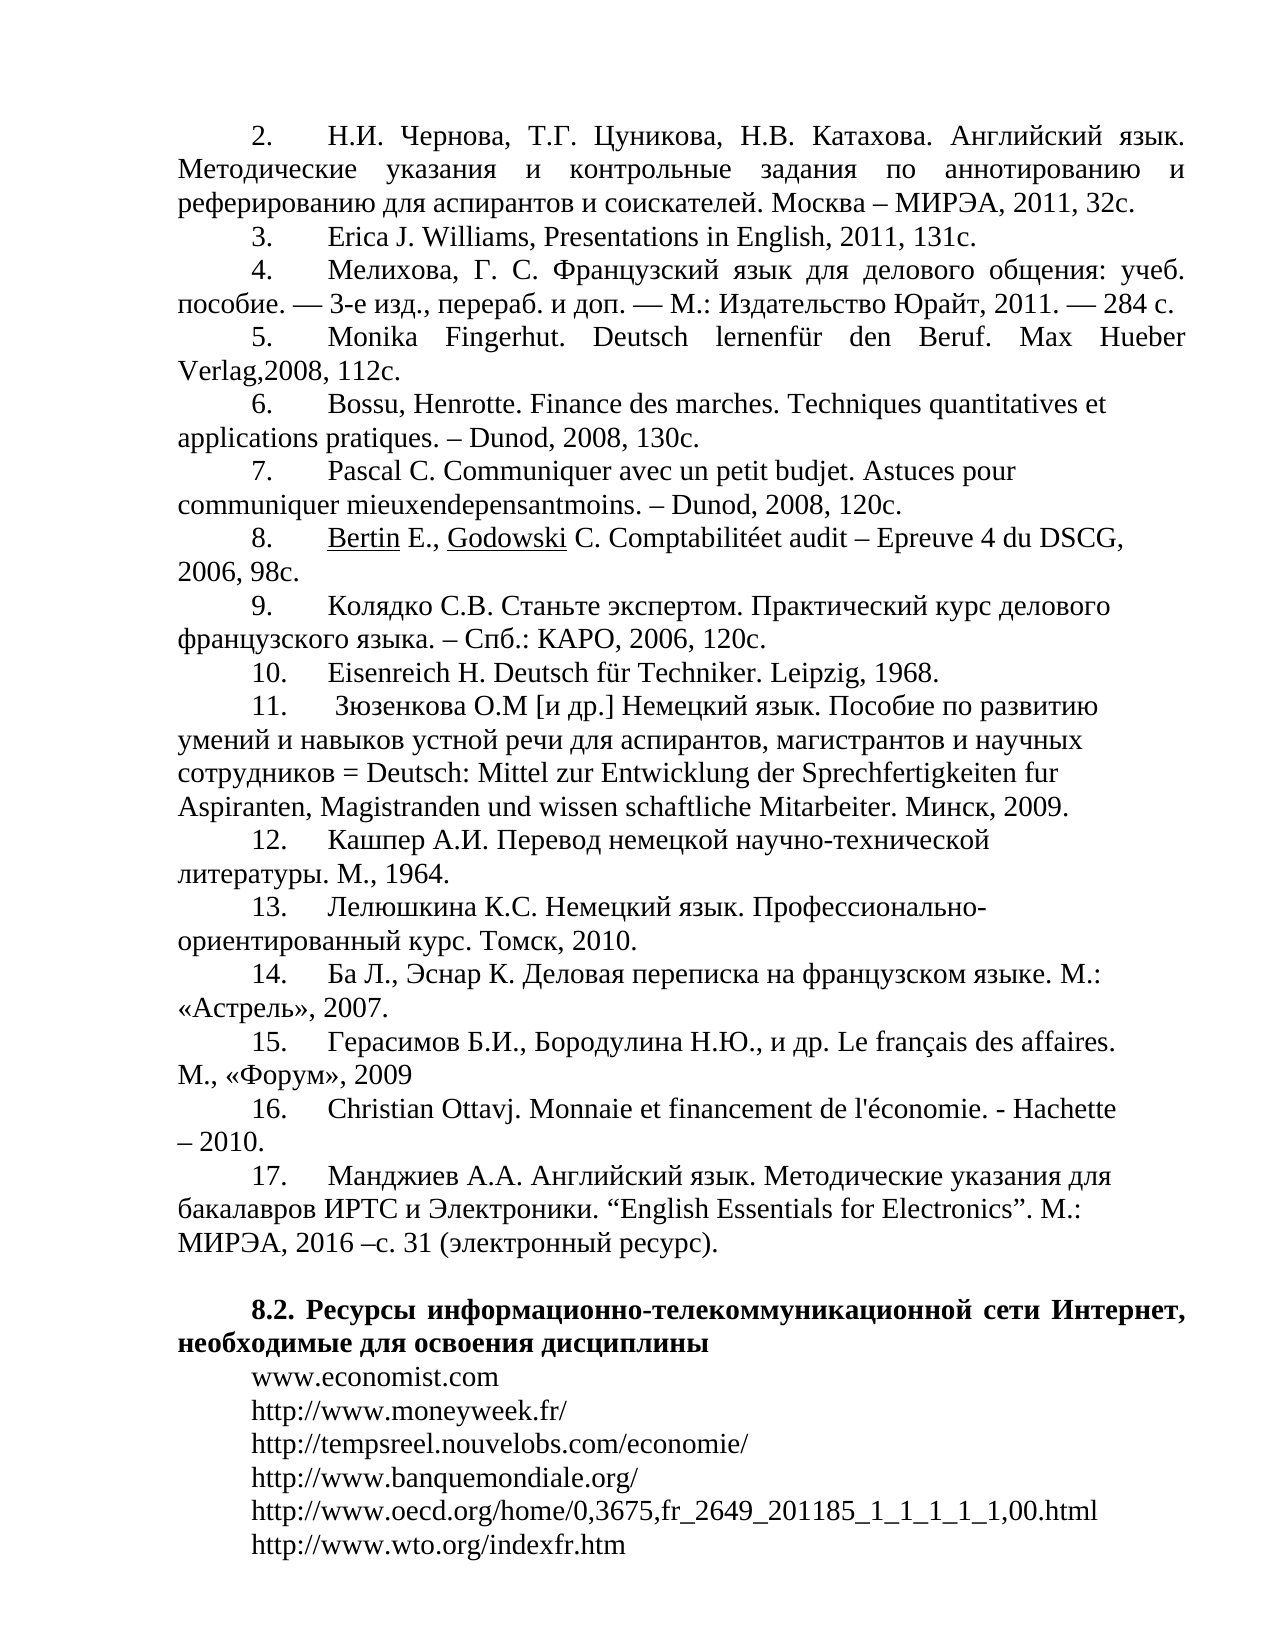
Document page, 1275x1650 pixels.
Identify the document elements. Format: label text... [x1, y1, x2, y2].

list Манджиев А.А. Английский язык. Методические указания для бакалавров ИРТС и Электроники. “English Essentials for Electronics”. М.: МИРЭА, 2016 –с. 31 (электронный ресурс). [177, 1158, 1128, 1258]
list Мелихова, Г. С. Французский язык для делового общения: учеб. пособие. — 3-е изд., перераб. и доп. — М.: Издательство Юрайт, 2011. — 284 с. [177, 252, 1186, 319]
list Герасимов Б.И., Бородулина Н.Ю., и др. Le français des affaires. М., «Форум», 2009 [177, 1024, 1128, 1091]
text http://www.oecd.org/home/0,3675,fr_2649_201185_1_1_1_1_1,00.html [177, 1493, 1186, 1527]
list Зюзенкова О.М [и др.] Немецкий язык. Пособие по развитию умений и навыков устной речи для аспирантов, магистрантов и научных сотрудников = Deutsch: Mittel zur Entwicklung der Sprechfertigkeiten fur Aspiranten, Magistranden und wissen schaftliche Mitarbeiter. Минск, 2009. [177, 688, 1128, 822]
list Erica J. Williams, Presentations in English, 2011, 131с. [177, 219, 1186, 252]
list Eisenreich H. Deutsch für Techniker. Leipzig, 1968. [177, 655, 1128, 688]
text http://tempsreel.nouvelobs.com/economie/ [177, 1426, 1186, 1460]
text http://www.wto.org/indexfr.htm [177, 1527, 1186, 1560]
list Лелюшкина К.С. Немецкий язык. Профессионально-ориентированный курс. Томск, 2010. [177, 889, 1128, 957]
list Ба Л., Эснар К. Деловая переписка на французском языке. М.: «Астрель», 2007. [177, 957, 1128, 1024]
text http://www.moneyweek.fr/ [177, 1393, 1186, 1426]
list Кашпер А.И. Перевод немецкой научно-технической литературы. М., 1964. [177, 822, 1128, 889]
list Pascal C. Communiquer avec un petit budjet. Astuces pour communiquer mieuxendepensantmoins. – Dunod, 2008, 120с. [177, 453, 1128, 521]
list Monika Fingerhut. Deutsch lernenfür den Beruf. Max Hueber Verlag,2008, 112с. [177, 319, 1186, 386]
list Н.И. Чернова, Т.Г. Цуникова, Н.В. Катахова. Английский язык. Методические указания и контрольные задания по аннотированию и реферированию для аспирантов и соискателей. Москва – МИРЭА, 2011, 32с. [177, 118, 1186, 219]
list Bertin E., Godowski C. Comptabilitéet audit – Epreuve 4 du DSCG, 2006, 98с. [177, 521, 1128, 588]
text 8.2. Ресурсы информационно-телекоммуникационной сети Интернет, необходимые для освоения дисциплины [177, 1292, 1186, 1359]
text http://www.banquemondiale.org/ [177, 1460, 1186, 1493]
list Колядко С.В. Станьте экспертом. Практический курс делового французского языка. – Спб.: КАРО, 2006, 120с. [177, 588, 1128, 655]
list Christian Ottavj. Monnaie et financement de l'économie. - Hachette – 2010. [177, 1091, 1128, 1158]
list Bossu, Henrotte. Finance des marches. Techniques quantitatives et applications pratiques. – Dunod, 2008, 130с. [177, 386, 1128, 453]
text www.economist.com [177, 1359, 1186, 1393]
